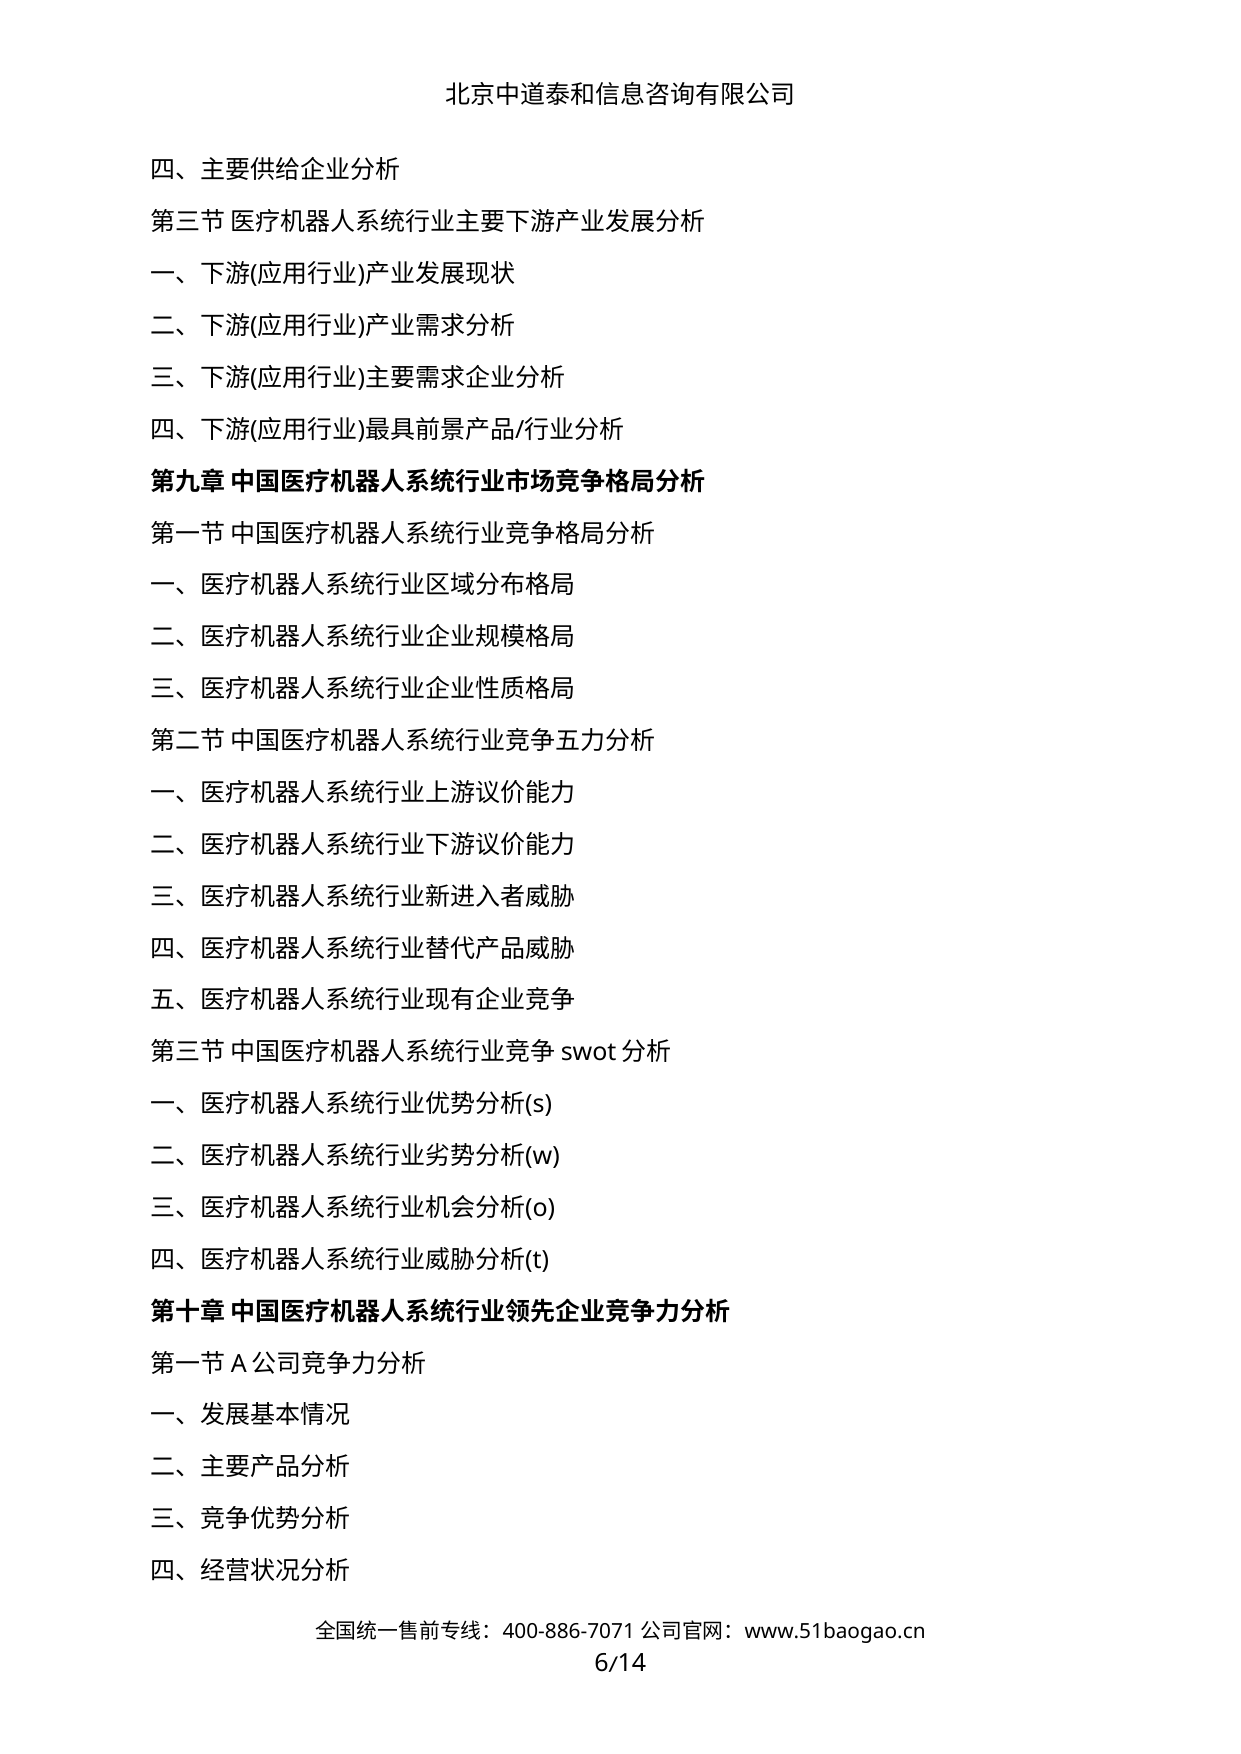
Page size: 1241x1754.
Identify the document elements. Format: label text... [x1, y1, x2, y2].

text 四、主要供给企业分析 [150, 150, 1090, 186]
text 二、医疗机器人系统行业企业规模格局 [150, 617, 1090, 653]
text 二、下游(应用行业)产业需求分析 [150, 306, 1090, 342]
text 三、医疗机器人系统行业企业性质格局 [150, 669, 1090, 705]
text 三、竞争优势分析 [150, 1499, 1090, 1535]
text 一、发展基本情况 [150, 1395, 1090, 1431]
text 一、医疗机器人系统行业上游议价能力 [150, 772, 1090, 809]
text 二、医疗机器人系统行业下游议价能力 [150, 824, 1090, 861]
text 一、下游(应用行业)产业发展现状 [150, 254, 1090, 290]
text 二、主要产品分析 [150, 1447, 1090, 1483]
text 第九章 中国医疗机器人系统行业市场竞争格局分析 [150, 461, 1090, 497]
text 一、医疗机器人系统行业优势分析(s) [150, 1084, 1090, 1120]
text 四、医疗机器人系统行业替代产品威胁 [150, 928, 1090, 964]
text 一、医疗机器人系统行业区域分布格局 [150, 565, 1090, 601]
text 第三节 中国医疗机器人系统行业竞争swot分析 [150, 1032, 1090, 1068]
text 四、医疗机器人系统行业威胁分析(t) [150, 1239, 1090, 1276]
text 三、下游(应用行业)主要需求企业分析 [150, 357, 1090, 394]
text 三、医疗机器人系统行业新进入者威胁 [150, 876, 1090, 912]
text 四、下游(应用行业)最具前景产品/行业分析 [150, 409, 1090, 446]
text 四、经营状况分析 [150, 1551, 1090, 1587]
text 第三节 医疗机器人系统行业主要下游产业发展分析 [150, 202, 1090, 238]
text 二、医疗机器人系统行业劣势分析(w) [150, 1136, 1090, 1172]
text 第二节 中国医疗机器人系统行业竞争五力分析 [150, 721, 1090, 757]
text 三、医疗机器人系统行业机会分析(o) [150, 1187, 1090, 1224]
text 五、医疗机器人系统行业现有企业竞争 [150, 980, 1090, 1016]
text 第一节 A公司竞争力分析 [150, 1343, 1090, 1379]
text 第十章 中国医疗机器人系统行业领先企业竞争力分析 [150, 1291, 1090, 1327]
text 第一节 中国医疗机器人系统行业竞争格局分析 [150, 513, 1090, 549]
